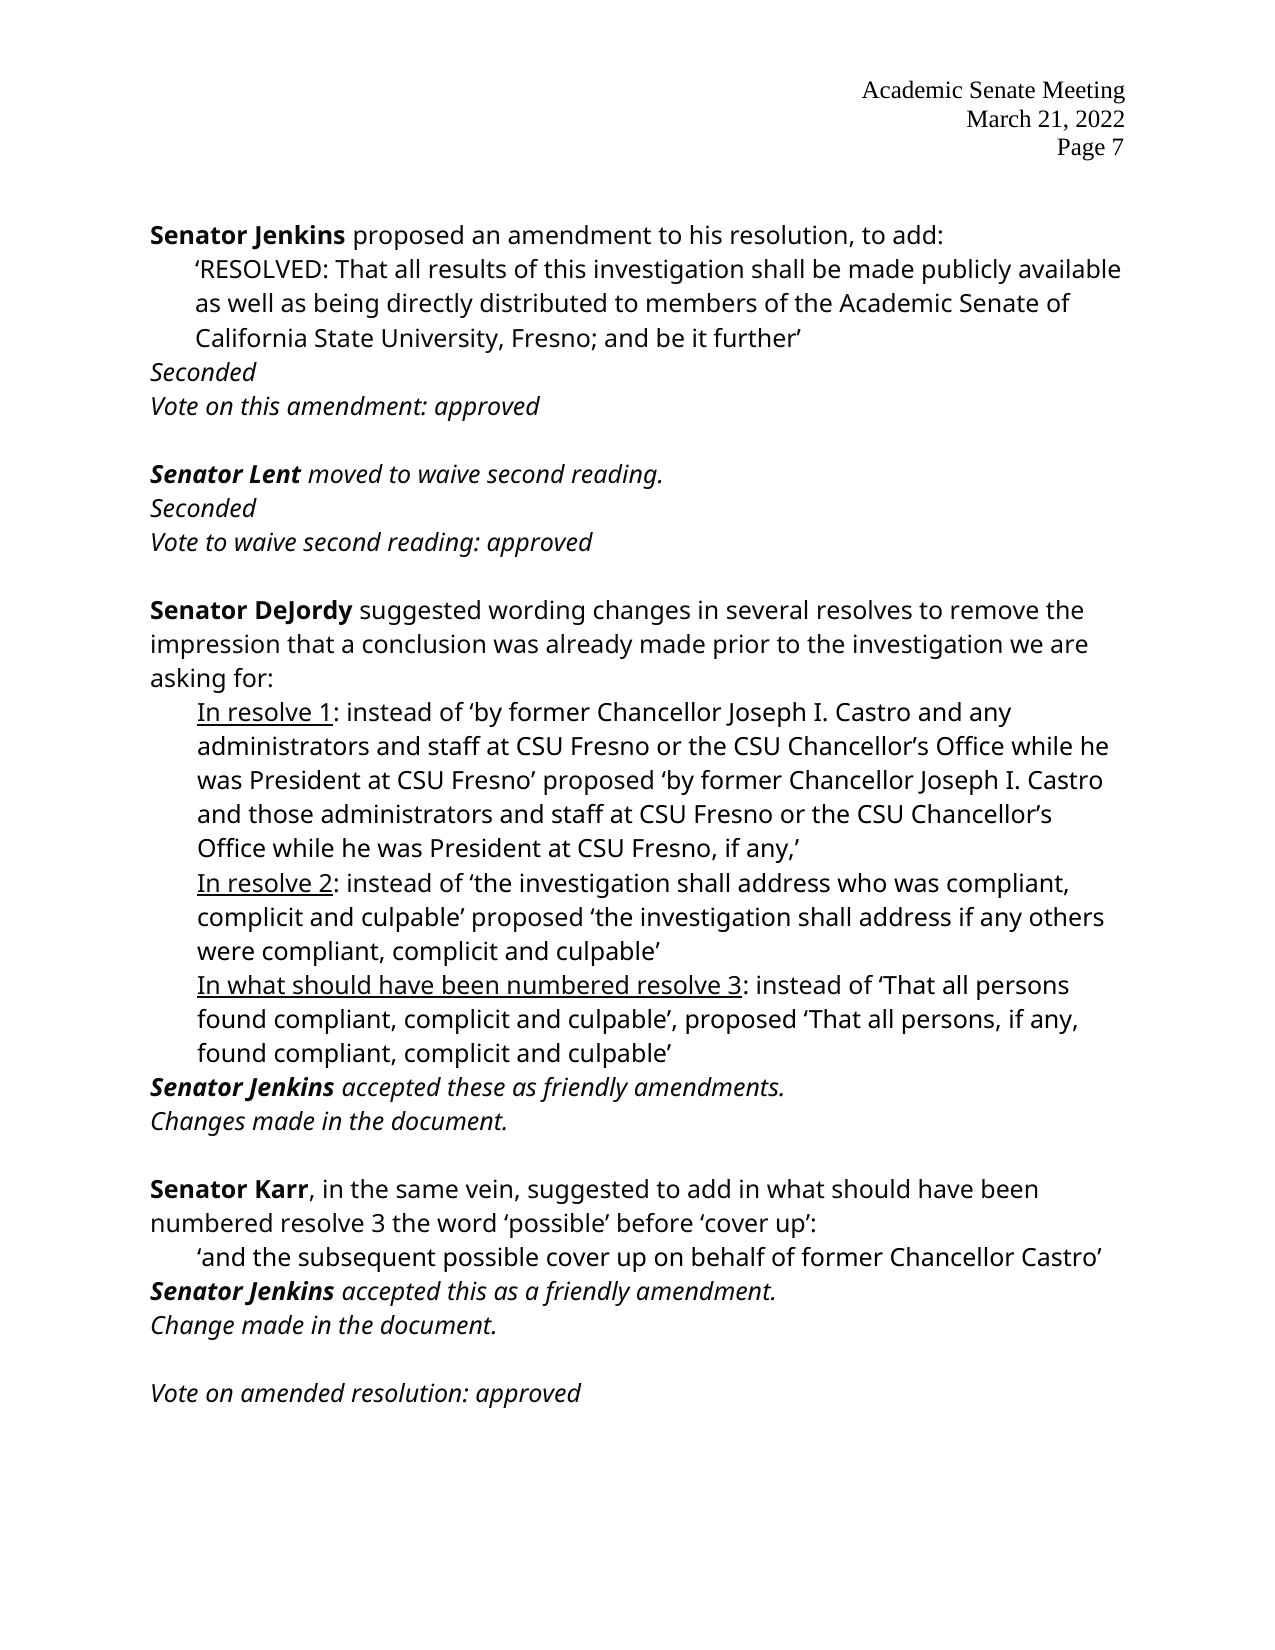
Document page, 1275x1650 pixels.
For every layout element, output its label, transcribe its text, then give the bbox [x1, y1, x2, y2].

text Vote to waive second reading: approved [150, 524, 1125, 559]
text Senator Jenkins accepted this as a friendly amendment. [150, 1274, 1125, 1308]
text Seconded [150, 491, 1125, 524]
text Change made in the document. [150, 1308, 1125, 1342]
text Senator Jenkins proposed an amendment to his resolution, to add: [150, 218, 1125, 252]
text Senator Lent moved to waive second reading. [150, 456, 1125, 491]
text Seconded [150, 354, 1125, 388]
text ‘and the subsequent possible cover up on behalf of former Chancellor Castro’ [197, 1240, 1125, 1274]
text In resolve 1: instead of ‘by former Chancellor Joseph I. Castro and any administrators and staff at CSU Fresno or the CSU Chancellor’s Office while he was President at CSU Fresno’ proposed ‘by former Chancellor Joseph I. Castro and those administrators and staff at CSU Fresno or the CSU Chancellor’s Office while he was President at CSU Fresno, if any,’ [197, 695, 1125, 865]
text In resolve 2: instead of ‘the investigation shall address who was compliant, complicit and culpable’ proposed ‘the investigation shall address if any others were compliant, complicit and culpable’ [197, 865, 1125, 967]
text Vote on this amendment: approved [150, 388, 1125, 422]
text Senator Karr, in the same vein, suggested to add in what should have been numbered resolve 3 the word ‘possible’ before ‘cover up’: [150, 1172, 1125, 1240]
text In what should have been numbered resolve 3: instead of ‘That all persons found compliant, complicit and culpable’, proposed ‘That all persons, if any, found compliant, complicit and culpable’ [197, 967, 1125, 1069]
text Senator Jenkins accepted these as friendly amendments. [150, 1069, 1125, 1104]
text Senator DeJordy suggested wording changes in several resolves to remove the impression that a conclusion was already made prior to the investigation we are asking for: [150, 593, 1125, 695]
text Vote on amended resolution: approved [150, 1376, 1125, 1410]
text Changes made in the document. [150, 1104, 1125, 1138]
text ‘RESOLVED: That all results of this investigation shall be made publicly available as well as being directly distributed to members of the Academic Senate of California State University, Fresno; and be it further’ [195, 252, 1125, 354]
